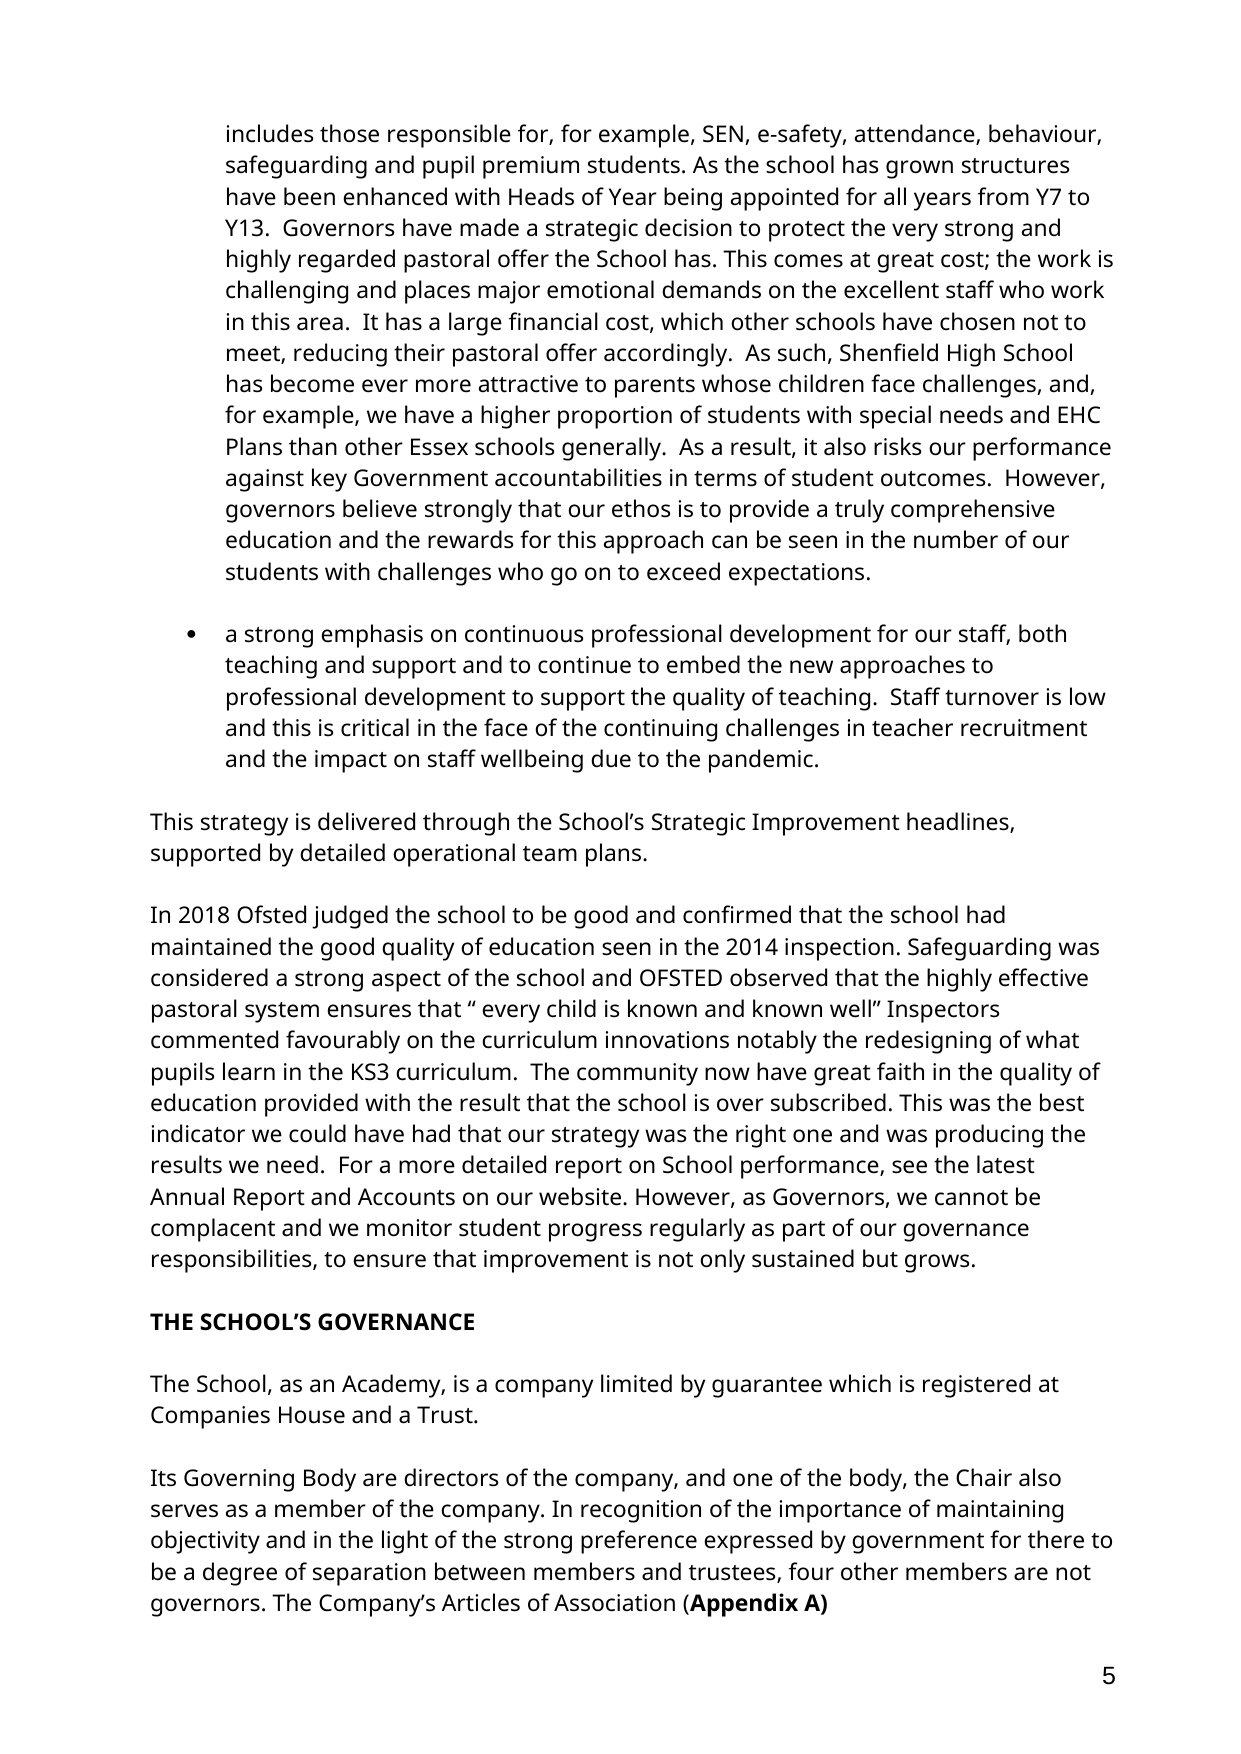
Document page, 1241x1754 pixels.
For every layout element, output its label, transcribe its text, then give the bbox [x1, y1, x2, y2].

text Its Governing Body are directors of the company, and one of the body, the Chair also serves as a member of the company. In recognition of the importance of maintaining objectivity and in the light of the strong preference expressed by government for there to be a degree of separation between members and trustees, four other members are not governors. The Company’s Articles of Association (Appendix A) [150, 1462, 1116, 1618]
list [187, 118, 1116, 587]
text THE SCHOOL’S GOVERNANCE [150, 1306, 1116, 1337]
text This strategy is delivered through the School’s Strategic Improvement headlines, supported by detailed operational team plans. [150, 806, 1116, 868]
text In 2018 Ofsted judged the school to be good and confirmed that the school had maintained the good quality of education seen in the 2014 inspection. Safeguarding was considered a strong aspect of the school and OFSTED observed that the highly effective pastoral system ensures that “ every child is known and known well” Inspectors commented favourably on the curriculum innovations notably the redesigning of what pupils learn in the KS3 curriculum. The community now have great faith in the quality of education provided with the result that the school is over subscribed. This was the best indicator we could have had that our strategy was the right one and was producing the results we need. For a more detailed report on School performance, see the latest Annual Report and Accounts on our website. However, as Governors, we cannot be complacent and we monitor student progress regularly as part of our governance responsibilities, to ensure that improvement is not only sustained but grows. [150, 899, 1116, 1274]
text The School, as an Academy, is a company limited by guarantee which is registered at Companies House and a Trust. [150, 1368, 1116, 1431]
list a strong emphasis on continuous professional development for our staff, both teaching and support and to continue to embed the new approaches to professional development to support the quality of teaching. Staff turnover is low and this is critical in the face of the continuing challenges in teacher recruitment and the impact on staff wellbeing due to the pandemic. [187, 618, 1116, 774]
